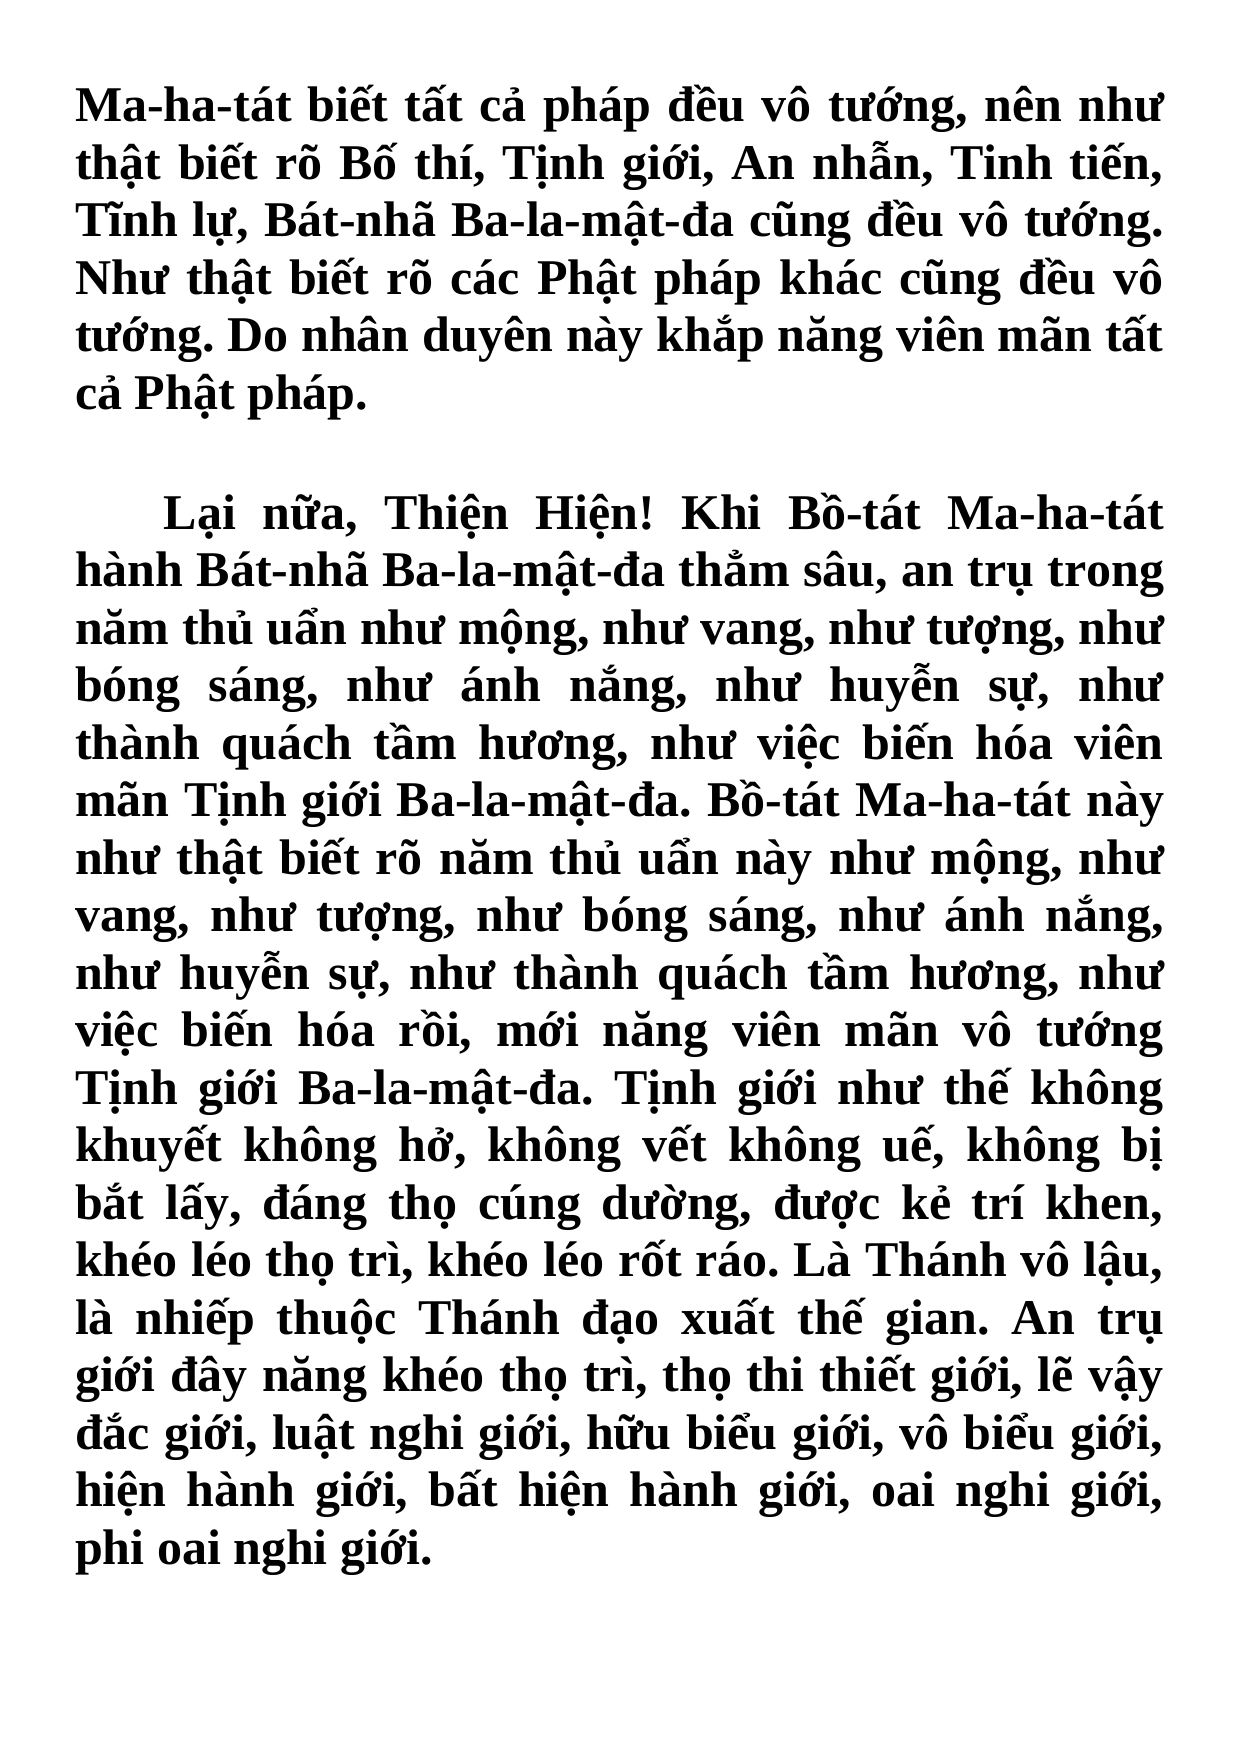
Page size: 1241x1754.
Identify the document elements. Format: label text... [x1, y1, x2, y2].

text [75, 75, 1165, 420]
text Lại nữa, Thiện Hiện! Khi Bồ-tát Ma-ha-tát hành Bát-nhã Ba-la-mật-đa thẳm sâu, an trụ trong năm thủ uẩn như mộng, như vang, như tượng, như bóng sáng, như ánh nắng, như huyễn sự, như thành quách tầm hương, như việc biến hóa viên mãn Tịnh giới Ba-la-mật-đa. Bồ-tát Ma-ha-tát này như thật biết rõ năm thủ uẩn này như mộng, như vang, như tượng, như bóng sáng, như ánh nắng, như huyễn sự, như thành quách tầm hương, như việc biến hóa rồi, mới năng viên mãn vô tướng Tịnh giới Ba-la-mật-đa. Tịnh giới như thế không khuyết không hở, không vết không uế, không bị bắt lấy, đáng thọ cúng dường, được kẻ trí khen, khéo léo thọ trì, khéo léo rốt ráo. Là Thánh vô lậu, là nhiếp thuộc Thánh đạo xuất thế gian. An trụ giới đây năng khéo thọ trì, thọ thi thiết giới, lẽ vậy đắc giới, luật nghi giới, hữu biểu giới, vô biểu giới, hiện hành giới, bất hiện hành giới, oai nghi giới, phi oai nghi giới. [75, 482, 1165, 1575]
